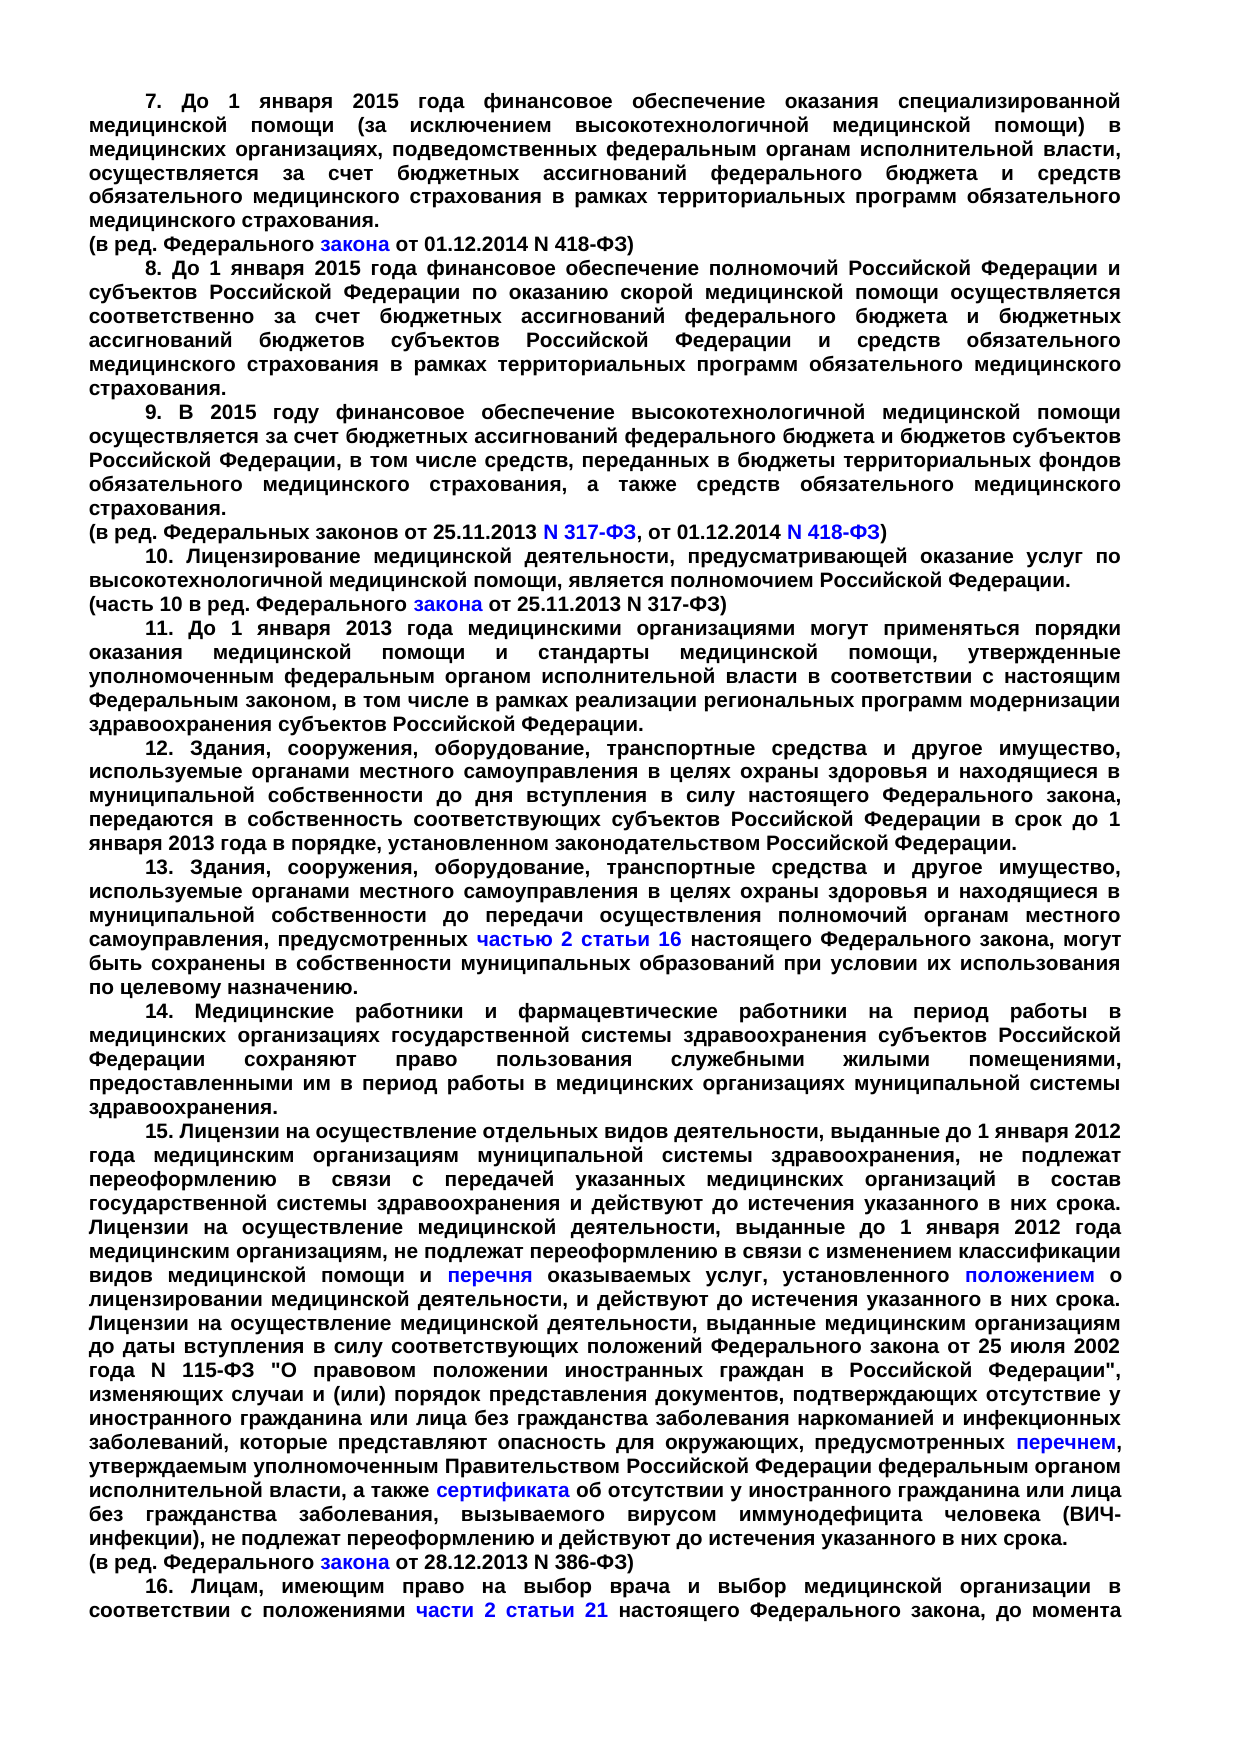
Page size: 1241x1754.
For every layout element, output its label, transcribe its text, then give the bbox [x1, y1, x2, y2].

text 15. Лицензии на осуществление отдельных видов деятельности, выданные до 1 января 2012 года медицинским организациям муниципальной системы здравоохранения, не подлежат переоформлению в связи с передачей указанных медицинских организаций в состав государственной системы здравоохранения и действуют до истечения указанного в них срока. Лицензии на осуществление медицинской деятельности, выданные до 1 января 2012 года медицинским организациям, не подлежат переоформлению в связи с изменением классификации видов медицинской помощи и перечня оказываемых услуг, установленного положением о лицензировании медицинской деятельности, и действуют до истечения указанного в них срока. Лицензии на осуществление медицинской деятельности, выданные медицинским организациям до даты вступления в силу соответствующих положений Федерального закона от 25 июля 2002 года N 115-ФЗ "О правовом положении иностранных граждан в Российской Федерации", изменяющих случаи и (или) порядок представления документов, подтверждающих отсутствие у иностранного гражданина или лица без гражданства заболевания наркоманией и инфекционных заболеваний, которые представляют опасность для окружающих, предусмотренных перечнем, утверждаемым уполномоченным Правительством Российской Федерации федеральным органом исполнительной власти, а также сертификата об отсутствии у иностранного гражданина или лица без гражданства заболевания, вызываемого вирусом иммунодефицита человека (ВИЧ-инфекции), не подлежат переоформлению и действуют до истечения указанного в них срока. [88, 1119, 1122, 1550]
text 10. Лицензирование медицинской деятельности, предусматривающей оказание услуг по высокотехнологичной медицинской помощи, является полномочием Российской Федерации. [88, 544, 1122, 592]
text 7. До 1 января 2015 года финансовое обеспечение оказания специализированной медицинской помощи (за исключением высокотехнологичной медицинской помощи) в медицинских организациях, подведомственных федеральным органам исполнительной власти, осуществляется за счет бюджетных ассигнований федерального бюджета и средств обязательного медицинского страхования в рамках территориальных программ обязательного медицинского страхования. [88, 88, 1122, 232]
text 13. Здания, сооружения, оборудование, транспортные средства и другое имущество, используемые органами местного самоуправления в целях охраны здоровья и находящиеся в муниципальной собственности до передачи осуществления полномочий органам местного самоуправления, предусмотренных частью 2 статьи 16 настоящего Федерального закона, могут быть сохранены в собственности муниципальных образований при условии их использования по целевому назначению. [88, 855, 1122, 999]
text (часть 10 в ред. Федерального закона от 25.11.2013 N 317-ФЗ) [88, 592, 1122, 616]
text 12. Здания, сооружения, оборудование, транспортные средства и другое имущество, используемые органами местного самоуправления в целях охраны здоровья и находящиеся в муниципальной собственности до дня вступления в силу настоящего Федерального закона, передаются в собственность соответствующих субъектов Российской Федерации в срок до 1 января 2013 года в порядке, установленном законодательством Российской Федерации. [88, 735, 1122, 855]
text (в ред. Федерального закона от 01.12.2014 N 418-ФЗ) [88, 232, 1122, 256]
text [88, 1574, 1122, 1622]
text 14. Медицинские работники и фармацевтические работники на период работы в медицинских организациях государственной системы здравоохранения субъектов Российской Федерации сохраняют право пользования служебными жилыми помещениями, предоставленными им в период работы в медицинских организациях муниципальной системы здравоохранения. [88, 999, 1122, 1119]
text 9. В 2015 году финансовое обеспечение высокотехнологичной медицинской помощи осуществляется за счет бюджетных ассигнований федерального бюджета и бюджетов субъектов Российской Федерации, в том числе средств, переданных в бюджеты территориальных фондов обязательного медицинского страхования, а также средств обязательного медицинского страхования. [88, 400, 1122, 520]
text (в ред. Федеральных законов от 25.11.2013 N 317-ФЗ, от 01.12.2014 N 418-ФЗ) [88, 520, 1122, 544]
text 8. До 1 января 2015 года финансовое обеспечение полномочий Российской Федерации и субъектов Российской Федерации по оказанию скорой медицинской помощи осуществляется соответственно за счет бюджетных ассигнований федерального бюджета и бюджетных ассигнований бюджетов субъектов Российской Федерации и средств обязательного медицинского страхования в рамках территориальных программ обязательного медицинского страхования. [88, 256, 1122, 400]
text (в ред. Федерального закона от 28.12.2013 N 386-ФЗ) [88, 1550, 1122, 1574]
text 11. До 1 января 2013 года медицинскими организациями могут применяться порядки оказания медицинской помощи и стандарты медицинской помощи, утвержденные уполномоченным федеральным органом исполнительной власти в соответствии с настоящим Федеральным законом, в том числе в рамках реализации региональных программ модернизации здравоохранения субъектов Российской Федерации. [88, 616, 1122, 735]
